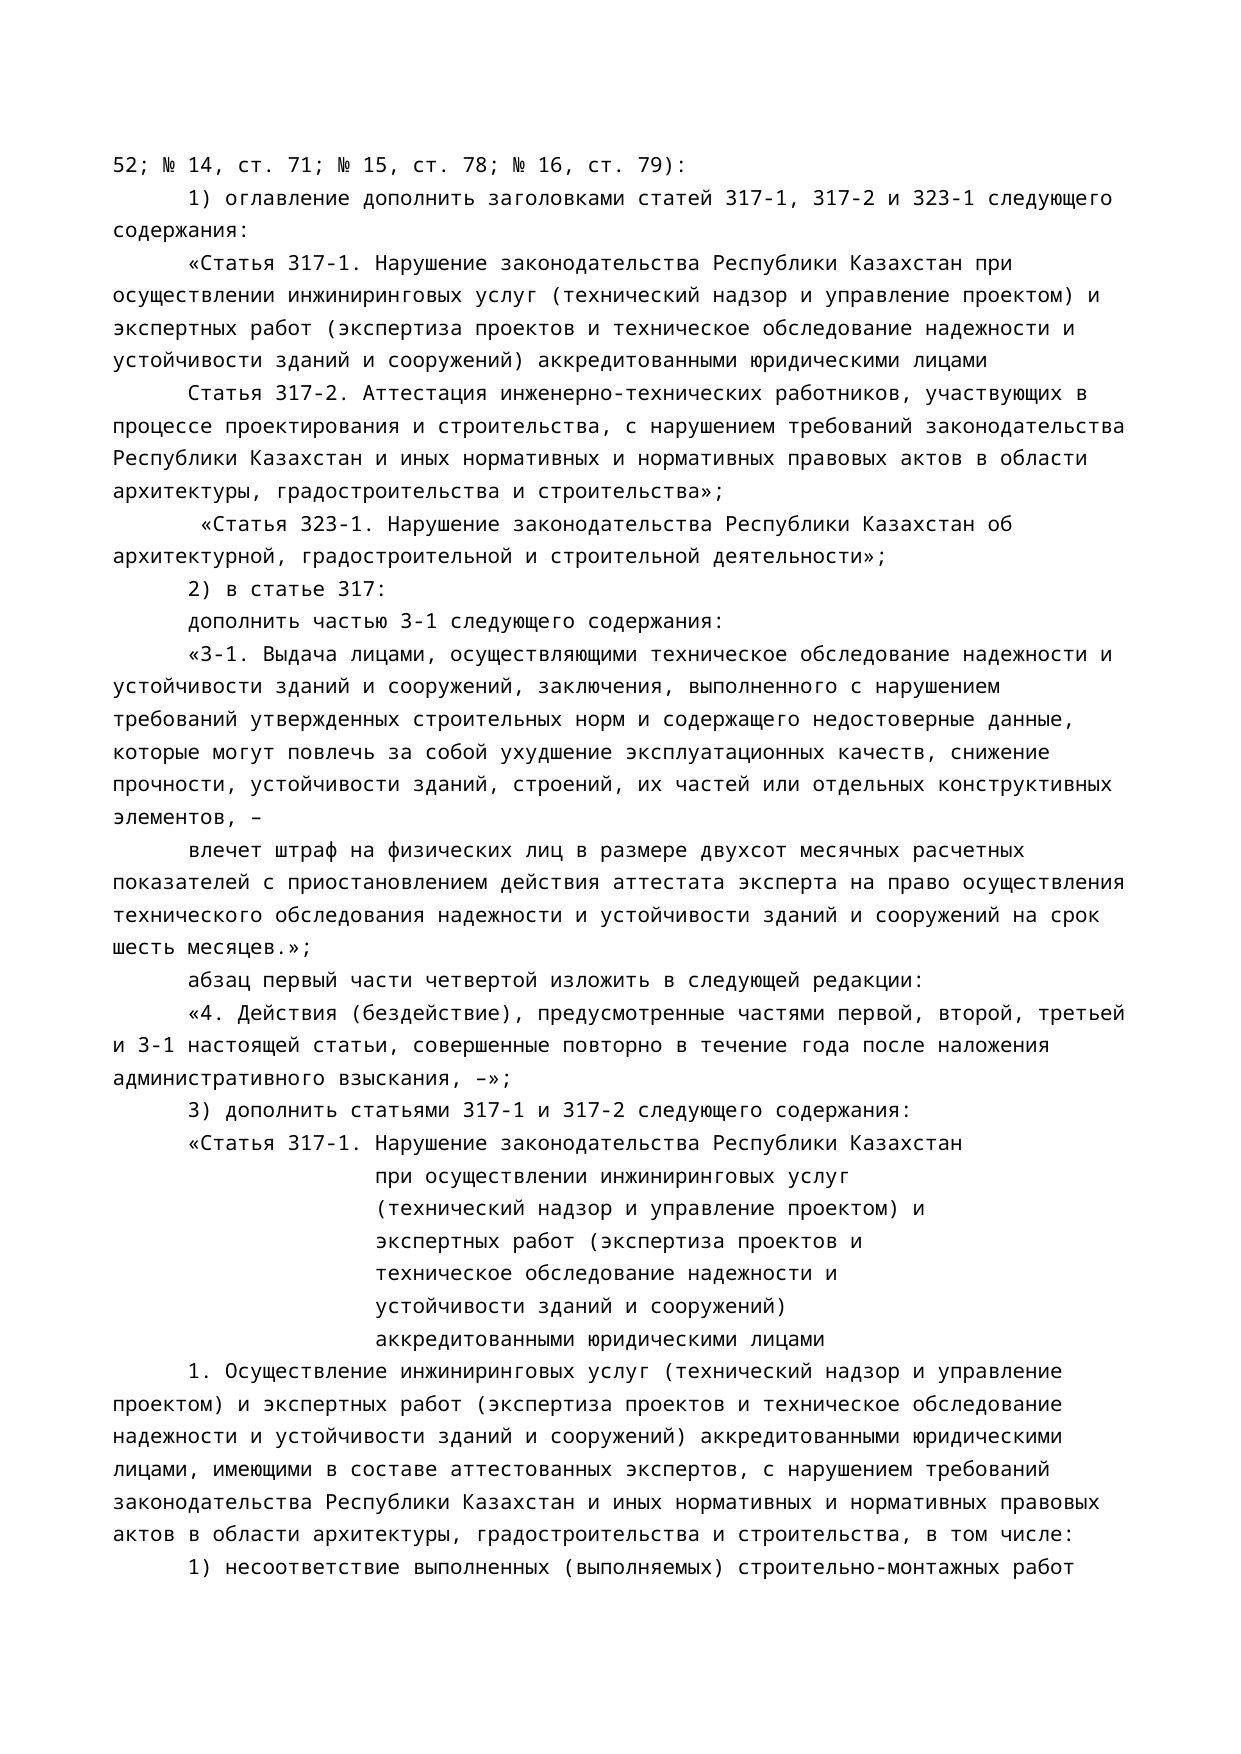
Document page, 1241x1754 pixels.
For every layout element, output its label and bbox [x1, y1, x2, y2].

text [112, 150, 1128, 1580]
